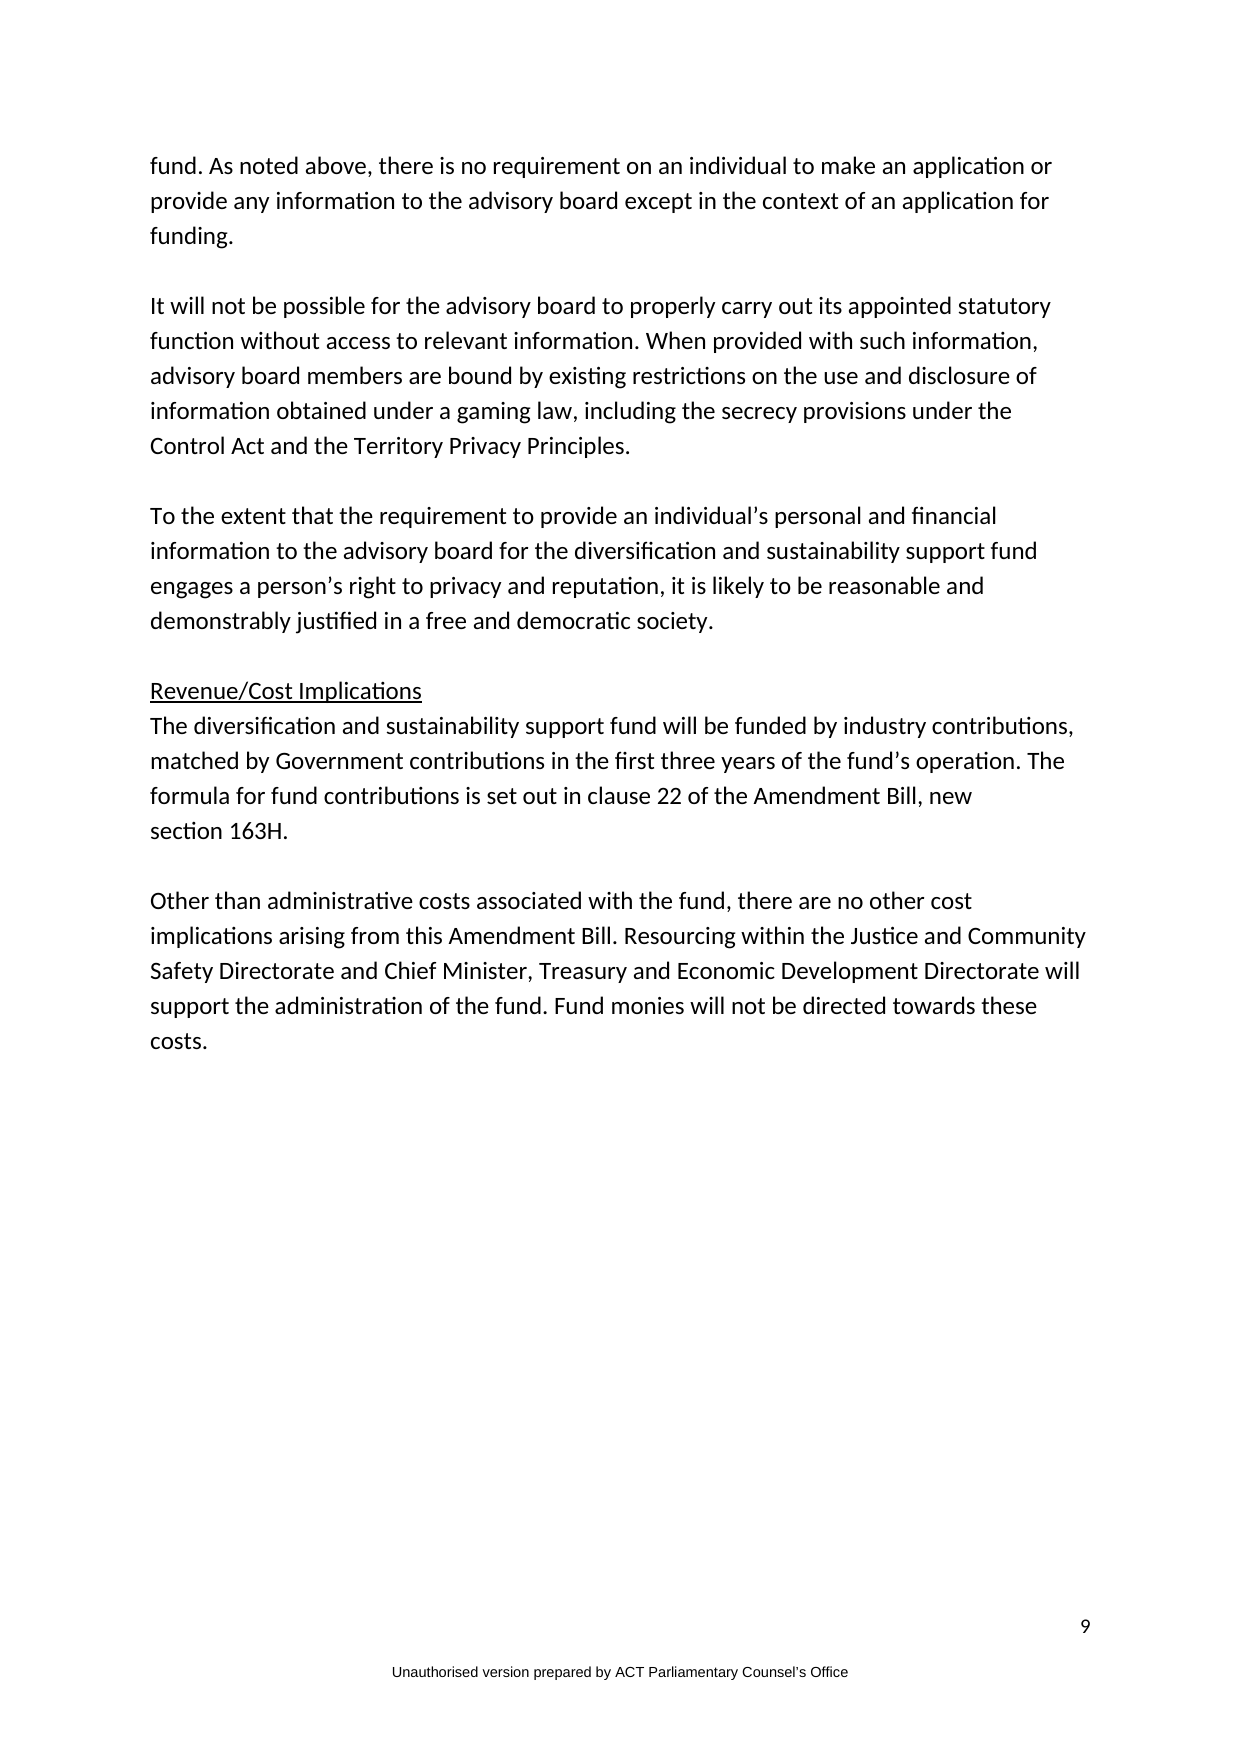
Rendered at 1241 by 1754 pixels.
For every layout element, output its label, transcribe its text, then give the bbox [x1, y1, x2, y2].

text The diversification and sustainability support fund will be funded by industry contributions, matched by Government contributions in the first three years of the fund’s operation. The formula for fund contributions is set out in clause 22 of the Amendment Bill, new section 163H. [150, 710, 1090, 846]
text Revenue/Cost Implications [150, 675, 1090, 706]
text Other than administrative costs associated with the fund, there are no other cost implications arising from this Amendment Bill. Resourcing within the Justice and Community Safety Directorate and Chief Minister, Treasury and Economic Development Directorate will support the administration of the fund. Fund monies will not be directed towards these costs. [150, 885, 1090, 1056]
text To the extent that the requirement to provide an individual’s personal and financial information to the advisory board for the diversification and sustainability support fund engages a person’s right to privacy and reputation, it is likely to be reasonable and demonstrably justified in a free and democratic society. [150, 500, 1090, 636]
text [150, 150, 1090, 251]
text It will not be possible for the advisory board to properly carry out its appointed statutory function without access to relevant information. When provided with such information, advisory board members are bound by existing restrictions on the use and disclosure of information obtained under a gaming law, including the secrecy provisions under the Control Act and the Territory Privacy Principles. [150, 290, 1090, 461]
